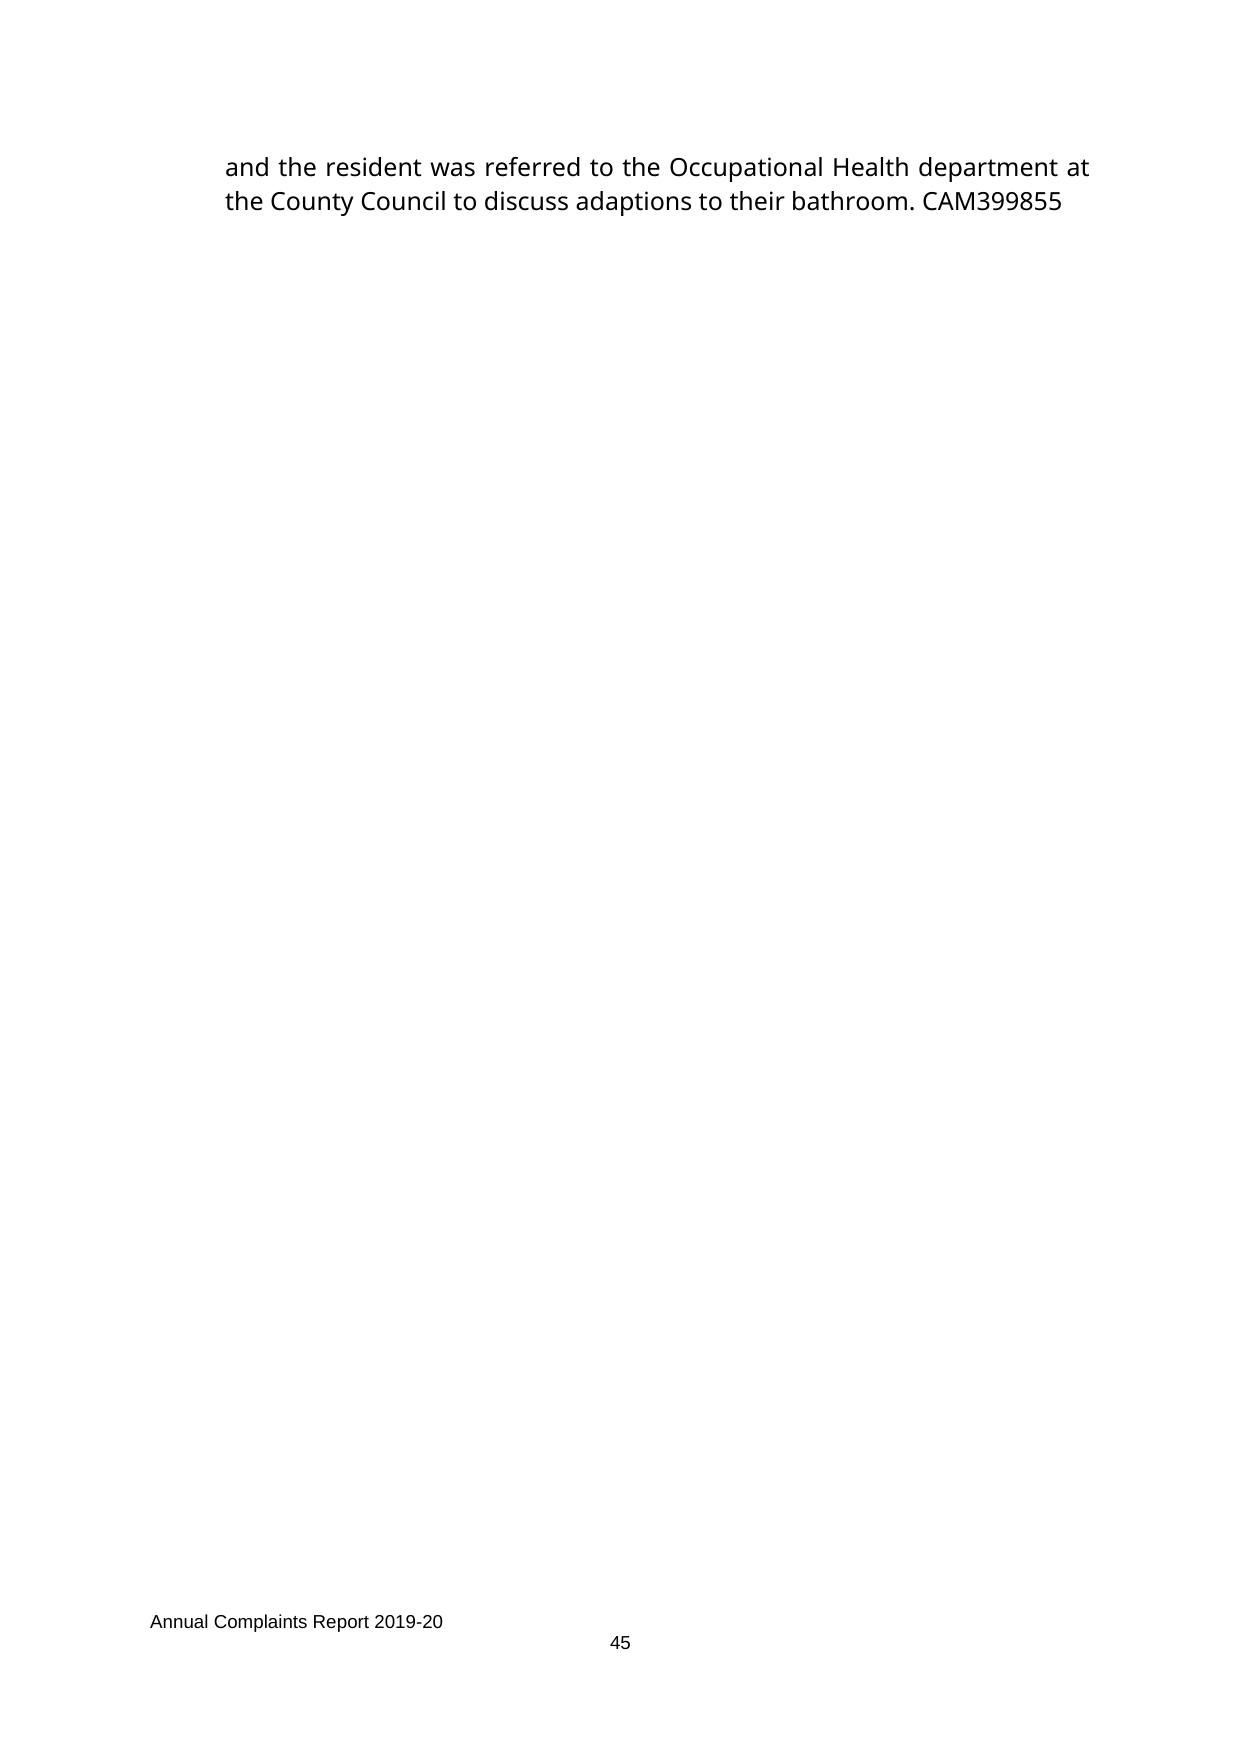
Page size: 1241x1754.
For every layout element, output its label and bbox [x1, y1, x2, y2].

list [187, 150, 1090, 218]
